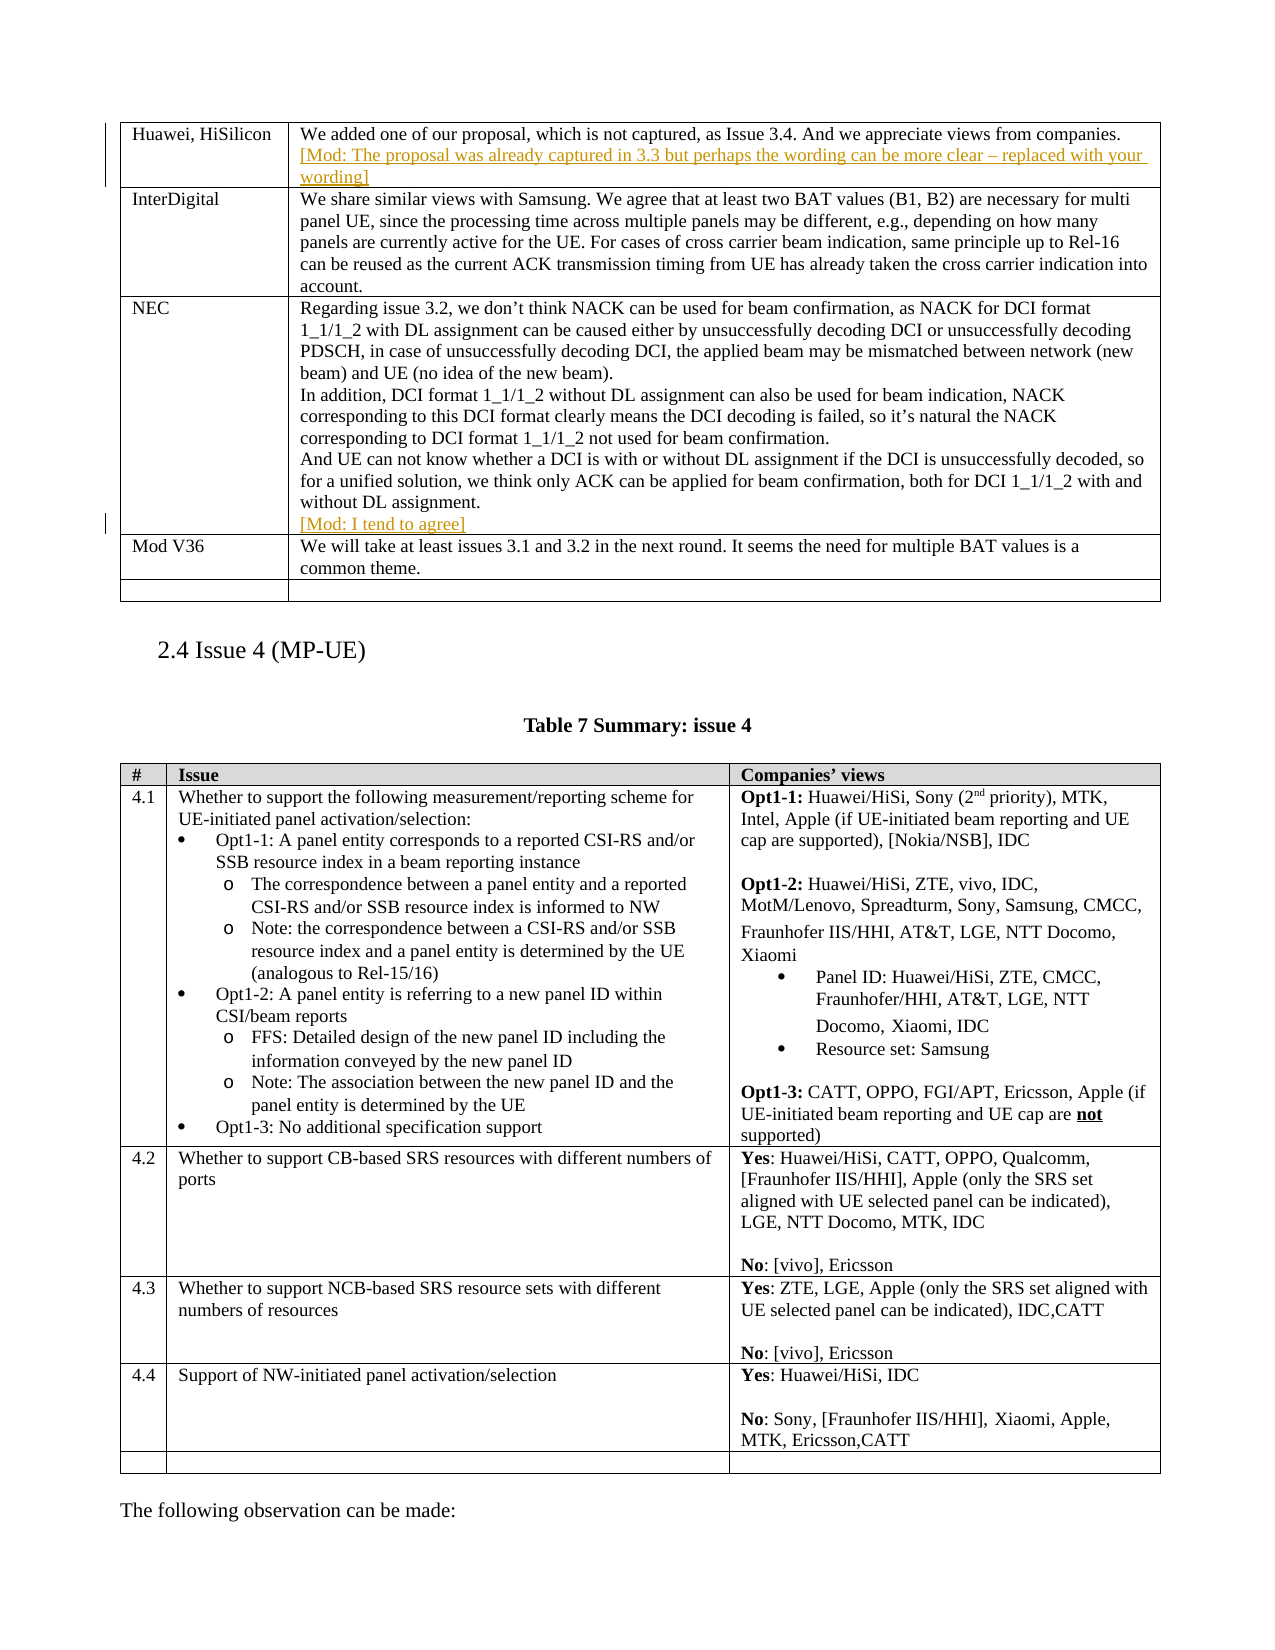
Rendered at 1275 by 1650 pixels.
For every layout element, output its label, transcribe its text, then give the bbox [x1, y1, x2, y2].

table_cell Opt1-1: Huawei/HiSi, Sony (2nd priority), MTK, Intel, Apple (if UE-initiated beam reporting and UE cap are supported), [Nokia/NSB], IDC Opt1-2: Huawei/HiSi, ZTE, vivo, IDC, MotM/Lenovo, Spreadturm, Sony, Samsung, CMCC, Fraunhofer IIS/HHI, AT&T, LGE, NTT Docomo, Xiaomi Panel ID: Huawei/HiSi, ZTE, CMCC, Fraunhofer/HHI, AT&T, LGE, NTT Docomo, Xiaomi, IDC Resource set: Samsung Opt1-3: CATT, OPPO, FGI/APT, Ericsson, Apple (if UE-initiated beam reporting and UE cap are not supported) [730, 786, 1160, 1146]
table_cell 4.1 [121, 786, 166, 1146]
table_cell Whether to support CB-based SRS resources with different numbers of ports [167, 1147, 729, 1276]
table_cell [730, 1452, 1160, 1473]
table_cell [167, 1452, 729, 1473]
table_cell InterDigital [121, 188, 288, 296]
table_cell Support of NW-initiated panel activation/selection [167, 1364, 729, 1451]
table_cell 4.4 [121, 1364, 166, 1451]
table_cell Yes: Huawei/HiSi, CATT, OPPO, Qualcomm, [Fraunhofer IIS/HHI], Apple (only the SRS set aligned with UE selected panel can be indicated), LGE, NTT Docomo, MTK, IDC No: [vivo], Ericsson [730, 1147, 1160, 1276]
table_cell Yes: ZTE, LGE, Apple (only the SRS set aligned with UE selected panel can be indicated), IDC,CATT No: [vivo], Ericsson [730, 1277, 1160, 1363]
table_cell We added one of our proposal, which is not captured, as Issue 3.4. And we appreciate views from companies. [289, 123, 1160, 187]
table_cell Huawei, HiSilicon [121, 123, 288, 187]
table_cell Yes: Huawei/HiSi, IDC No: Sony, [Fraunhofer IIS/HHI], Xiaomi, Apple, MTK, Ericsson,CATT [730, 1364, 1160, 1451]
table_cell 4.3 [121, 1277, 166, 1363]
table_header Companies’ views [730, 764, 1160, 785]
text The following observation can be made: [120, 1498, 1155, 1522]
table_header # [121, 764, 166, 785]
table_cell [121, 1452, 166, 1473]
table_cell Regarding issue 3.2, we don’t think NACK can be used for beam confirmation, as NACK for DCI format 1_1/1_2 with DL assignment can be caused either by unsuccessfully decoding DCI or unsuccessfully decoding PDSCH, in case of unsuccessfully decoding DCI, the applied beam may be mismatched between network (new beam) and UE (no idea of the new beam). In addition, DCI format 1_1/1_2 without DL assignment can also be used for beam indication, NACK corresponding to this DCI format clearly means the DCI decoding is failed, so it’s natural the NACK corresponding to DCI format 1_1/1_2 not used for beam confirmation. And UE can not know whether a DCI is with or without DL assignment if the DCI is unsuccessfully decoded, so for a unified solution, we think only ACK can be applied for beam confirmation, both for DCI 1_1/1_2 with and without DL assignment. [289, 297, 1160, 534]
table_cell [121, 580, 288, 601]
table_cell [289, 580, 1160, 601]
table_cell We share similar views with Samsung. We agree that at least two BAT values (B1, B2) are necessary for multi panel UE, since the processing time across multiple panels may be different, e.g., depending on how many panels are currently active for the UE. For cases of cross carrier beam indication, same principle up to Rel-16 can be reused as the current ACK transmission timing from UE has already taken the cross carrier indication into account. [289, 188, 1160, 296]
subtitle Issue 4 (MP-UE) [157, 630, 1155, 668]
table_cell 4.2 [121, 1147, 166, 1276]
table_cell Whether to support NCB-based SRS resource sets with different numbers of resources [167, 1277, 729, 1363]
text Table 7 Summary: issue 4 [120, 706, 1155, 744]
table_cell We will take at least issues 3.1 and 3.2 in the next round. It seems the need for multiple BAT values is a common theme. [289, 535, 1160, 578]
table_cell NEC [121, 297, 288, 534]
table_cell Whether to support the following measurement/reporting scheme for UE-initiated panel activation/selection: Opt1-1: A panel entity corresponds to a reported CSI-RS and/or SSB resource index in a beam reporting instance The correspondence between a panel entity and a reported CSI-RS and/or SSB resource index is informed to NW Note: the correspondence between a CSI-RS and/or SSB resource index and a panel entity is determined by the UE (analogous to Rel-15/16) Opt1-2: A panel entity is referring to a new panel ID within CSI/beam reports FFS: Detailed design of the new panel ID including the information conveyed by the new panel ID Note: The association between the new panel ID and the panel entity is determined by the UE Opt1-3: No additional specification support [167, 786, 729, 1146]
table_cell Mod V36 [121, 535, 288, 578]
table_header Issue [167, 764, 729, 785]
